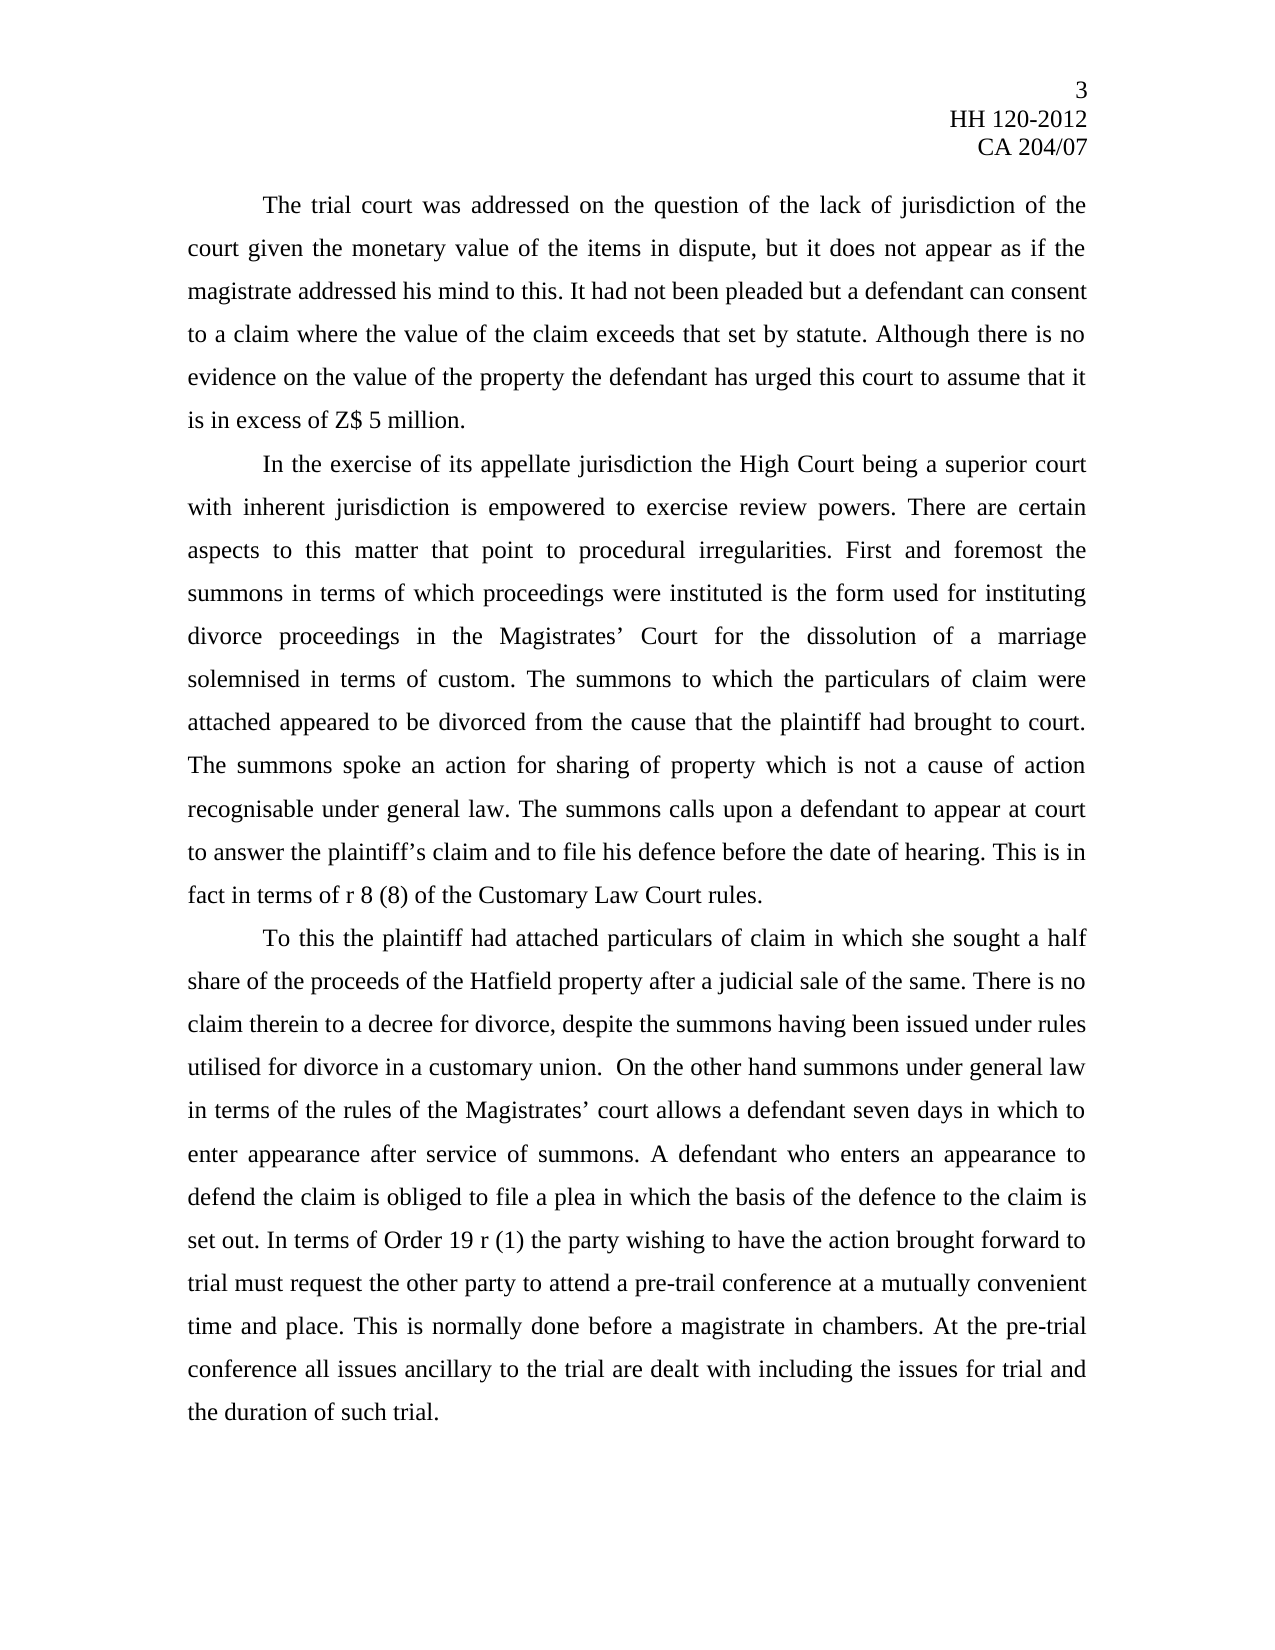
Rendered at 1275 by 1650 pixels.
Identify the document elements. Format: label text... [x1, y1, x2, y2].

text In the exercise of its appellate jurisdiction the High Court being a superior court with inherent jurisdiction is empowered to exercise review powers. There are certain aspects to this matter that point to procedural irregularities. First and foremost the summons in terms of which proceedings were instituted is the form used for instituting divorce proceedings in the Magistrates’ Court for the dissolution of a marriage solemnised in terms of custom. The summons to which the particulars of claim were attached appeared to be divorced from the cause that the plaintiff had brought to court. The summons spoke an action for sharing of property which is not a cause of action recognisable under general law. The summons calls upon a defendant to appear at court to answer the plaintiff’s claim and to file his defence before the date of hearing. This is in fact in terms of r 8 (8) of the Customary Law Court rules. [187, 449, 1087, 909]
text To this the plaintiff had attached particulars of claim in which she sought a half share of the proceeds of the Hatfield property after a judicial sale of the same. There is no claim therein to a decree for divorce, despite the summons having been issued under rules utilised for divorce in a customary union. On the other hand summons under general law in terms of the rules of the Magistrates’ court allows a defendant seven days in which to enter appearance after service of summons. A defendant who enters an appearance to defend the claim is obliged to file a plea in which the basis of the defence to the claim is set out. In terms of Order 19 r (1) the party wishing to have the action brought forward to trial must request the other party to attend a pre-trail conference at a mutually convenient time and place. This is normally done before a magistrate in chambers. At the pre-trial conference all issues ancillary to the trial are dealt with including the issues for trial and the duration of such trial. [187, 923, 1087, 1426]
text The trial court was addressed on the question of the lack of jurisdiction of the court given the monetary value of the items in dispute, but it does not appear as if the magistrate addressed his mind to this. It had not been pleaded but a defendant can consent to a claim where the value of the claim exceeds that set by statute. Although there is no evidence on the value of the property the defendant has urged this court to assume that it is in excess of Z$ 5 million. [187, 190, 1087, 434]
